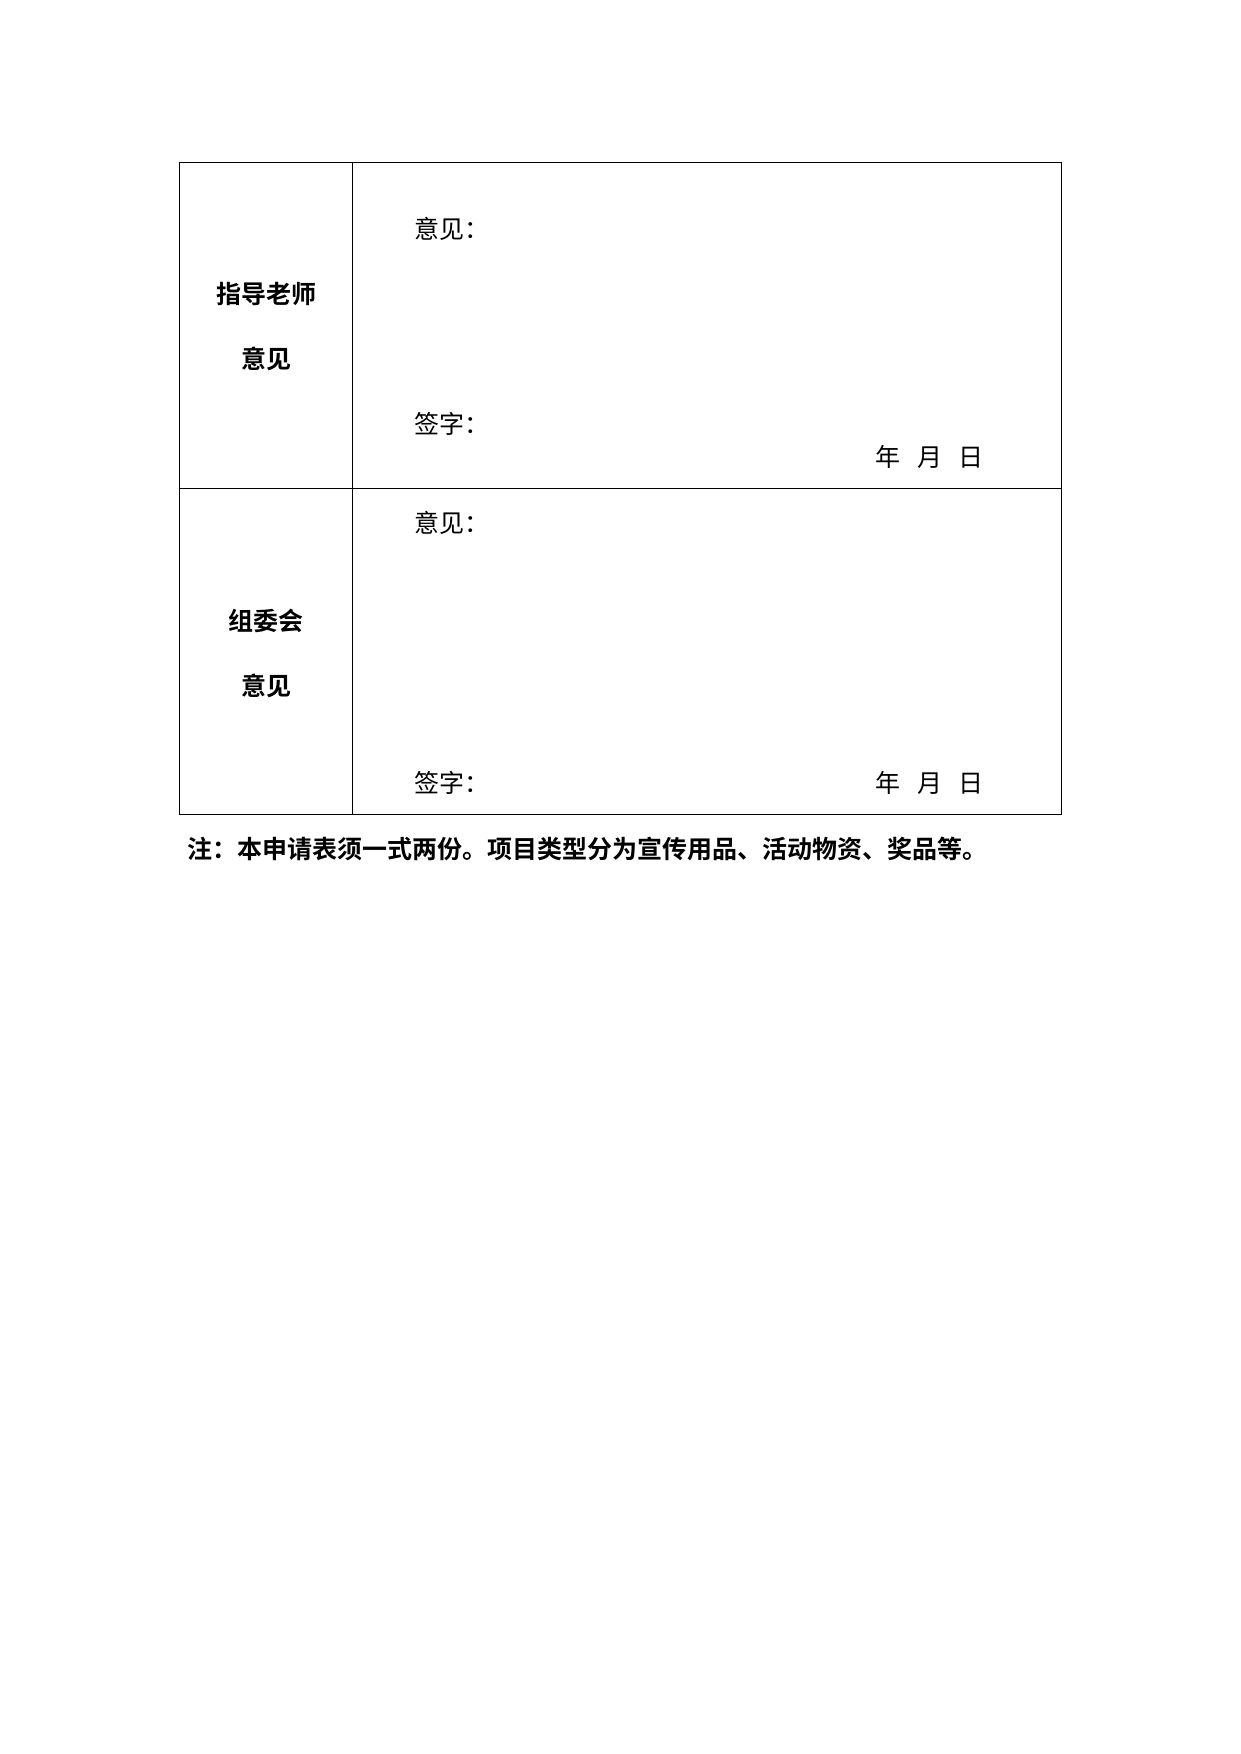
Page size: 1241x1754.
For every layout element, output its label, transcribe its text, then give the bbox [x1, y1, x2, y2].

table_cell 意见： 签字： [353, 489, 864, 814]
table_cell 组委会 意见 [180, 489, 352, 814]
table_cell 年 月 日 [864, 163, 1061, 488]
table_cell 意见： 签字： [353, 163, 864, 488]
table_cell 年 月 日 [864, 489, 1061, 814]
text 注：本申请表须一式两份。项目类型分为宣传用品、活动物资、奖品等。 [187, 815, 1053, 880]
table_cell 指导老师 意见 [180, 163, 352, 488]
